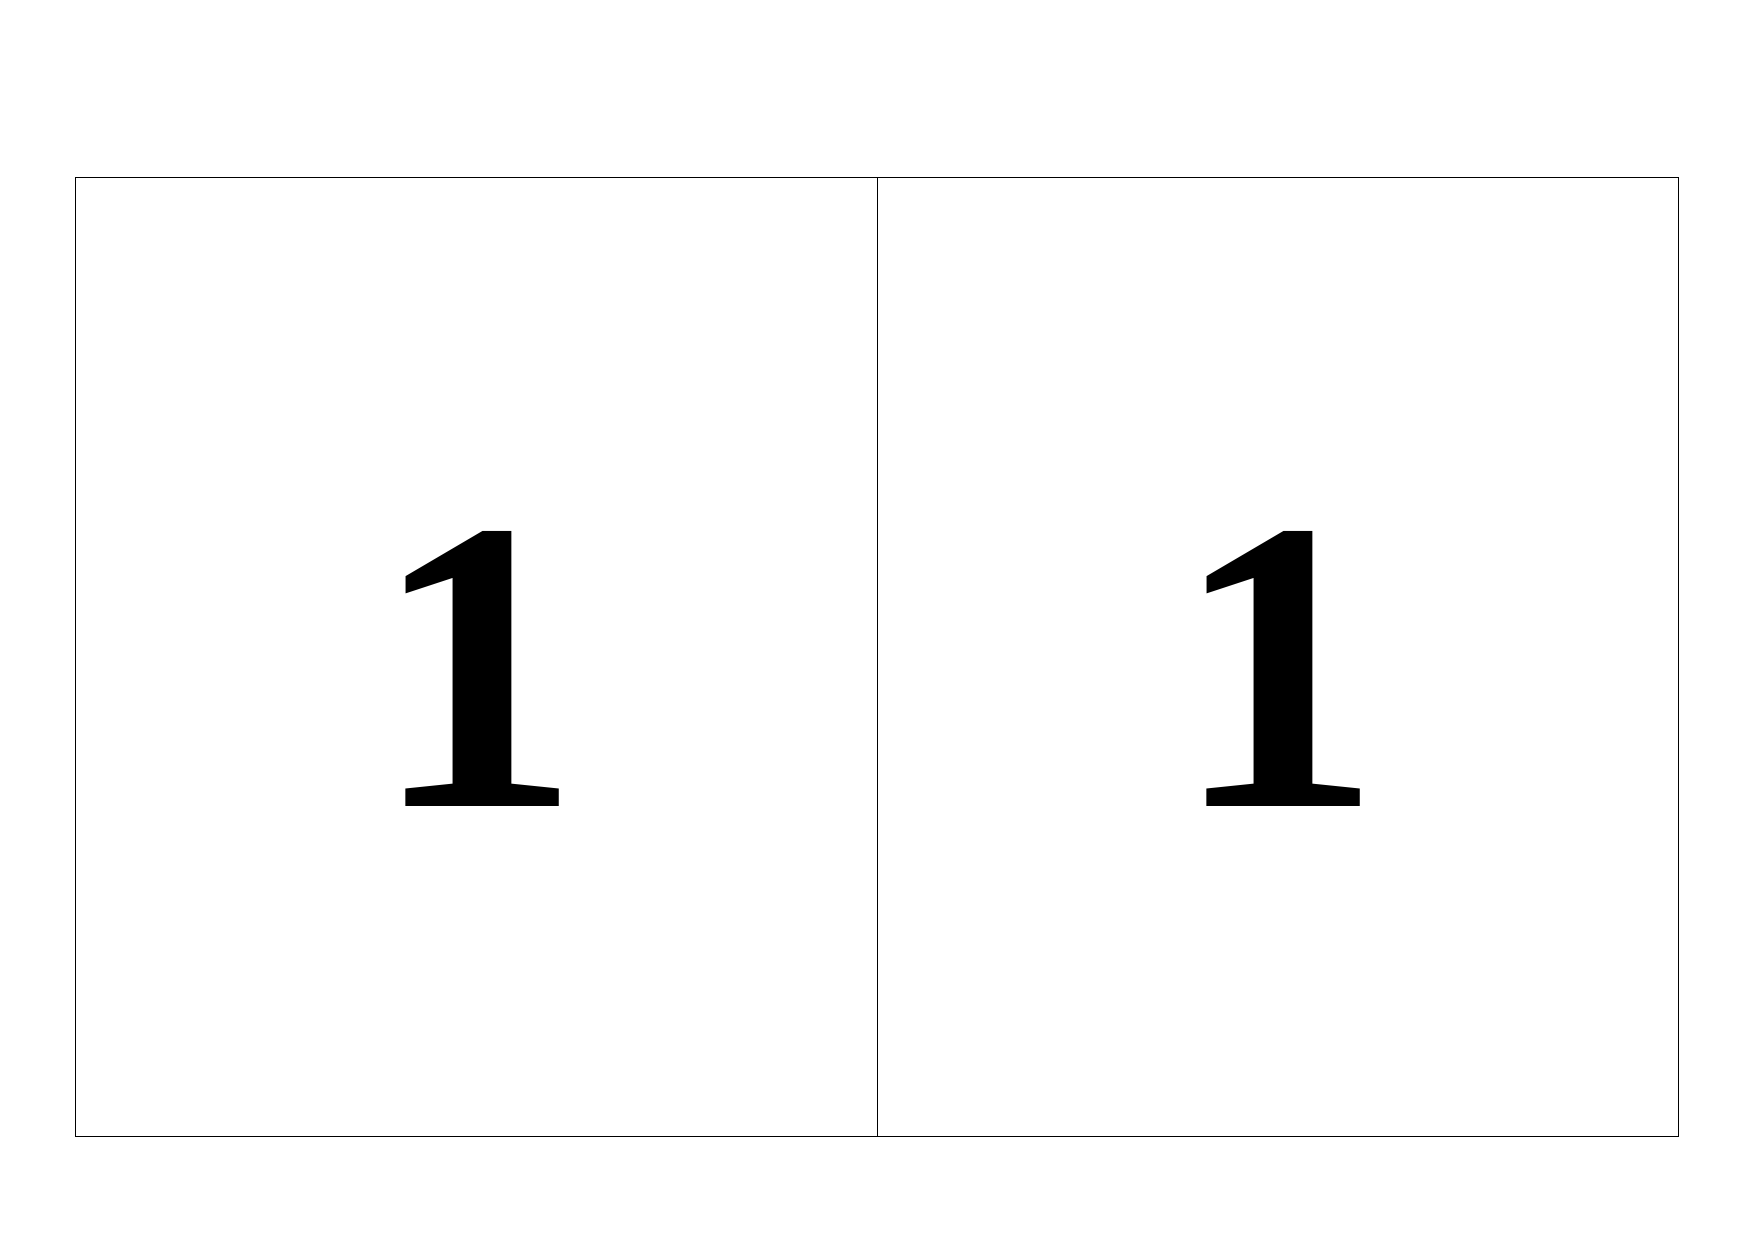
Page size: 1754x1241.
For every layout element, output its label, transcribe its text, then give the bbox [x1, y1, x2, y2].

table_header 1 [76, 178, 877, 1136]
table_header 1 [878, 178, 1678, 1136]
